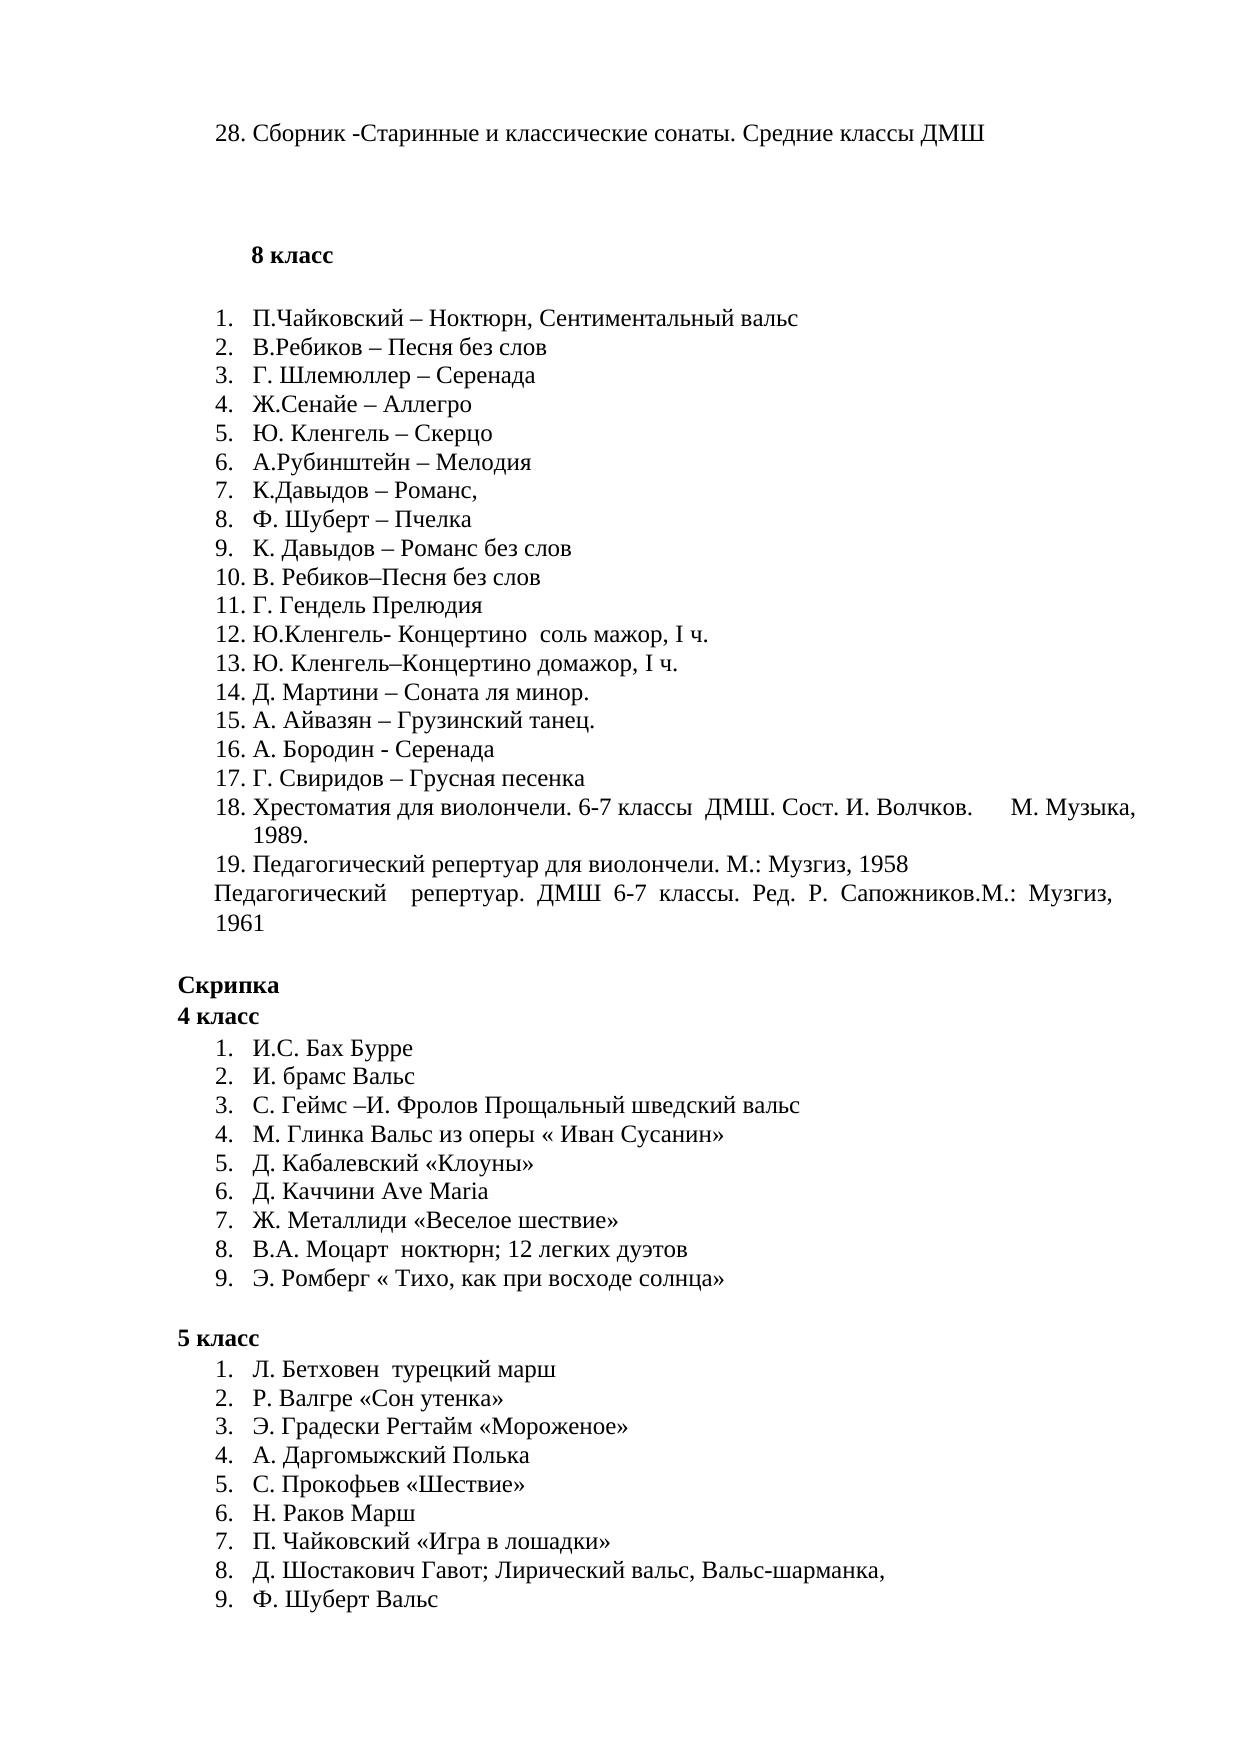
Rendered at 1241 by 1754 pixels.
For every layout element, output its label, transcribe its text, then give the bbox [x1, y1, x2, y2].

text 5 класс [177, 1323, 1114, 1351]
list Э. Ромберг « Тихо, как при восходе солнца» [215, 1263, 1152, 1291]
list Ю. Кленгель – Скерцо [215, 418, 1152, 447]
list Хрестоматия для виолончели. 6-7 классы ДМШ. Сост. И. Волчков. М. Музыка, 1989. [215, 792, 1152, 849]
list Ю.Кленгель- Концертино соль мажор, I ч. [215, 619, 1152, 648]
list Педагогический репертуар для виолончели. М.: Музгиз, 1958 [215, 849, 1152, 878]
list Р. Валгре «Сон утенка» [215, 1383, 1152, 1411]
text Педагогический репертуар. ДМШ 6-7 классы. Ред. Р. Сапожников.М.: Музгиз, 1961 [214, 878, 1114, 936]
list Ф. Шуберт Вальс [215, 1584, 1152, 1613]
list А. Бородин - Серенада [215, 734, 1152, 763]
list П. Чайковский «Игра в лошадки» [215, 1526, 1152, 1555]
list Ф. Шуберт – Пчелка [215, 504, 1152, 533]
text Скрипка [177, 970, 1114, 999]
list И. брамс Вальс [215, 1061, 1152, 1090]
text 4 класс [177, 1001, 1114, 1030]
list Л. Бетховен турецкий марш [215, 1354, 1152, 1383]
list С. Геймс –И. Фролов Прощальный шведский вальс [215, 1090, 1152, 1119]
list Ж.Сенайе – Аллегро [215, 389, 1152, 418]
list Сборник -Старинные и классические сонаты. Средние классы ДМШ [215, 118, 1152, 147]
list В.Ребиков – Песня без слов [215, 332, 1152, 361]
list Э. Градески Регтайм «Мороженое» [215, 1411, 1152, 1440]
list В. Ребиков–Песня без слов [215, 562, 1152, 591]
list А.Рубинштейн – Мелодия [215, 447, 1152, 476]
list А. Даргомыжский Полька [215, 1440, 1152, 1469]
list В.А. Моцарт ноктюрн; 12 легких дуэтов [215, 1234, 1152, 1263]
list К. Давыдов – Романс без слов [215, 533, 1152, 562]
text 8 класс [251, 241, 1114, 269]
list Д. Шостакович Гавот; Лирический вальс, Вальс-шарманка, [215, 1555, 1152, 1584]
list Н. Раков Марш [215, 1498, 1152, 1526]
list Г. Шлемюллер – Серенада [215, 361, 1152, 389]
list Ж. Металлиди «Веселое шествие» [215, 1205, 1152, 1234]
list И.С. Бах Бурре [215, 1033, 1152, 1061]
list Д. Мартини – Соната ля минор. [215, 677, 1152, 706]
list П.Чайковский – Ноктюрн, Сентиментальный вальс [215, 303, 1152, 332]
list М. Глинка Вальс из оперы « Иван Сусанин» [215, 1119, 1152, 1148]
list А. Айвазян – Грузинский танец. [215, 706, 1152, 734]
list Г. Свиридов – Грусная песенка [215, 763, 1152, 792]
list Г. Гендель Прелюдия [215, 591, 1152, 619]
list Д. Кабалевский «Клоуны» [215, 1148, 1152, 1176]
list Д. Каччини Ave Maria [215, 1176, 1152, 1205]
list К.Давыдов – Романс, [215, 476, 1152, 504]
list Ю. Кленгель–Концертино домажор, I ч. [215, 648, 1152, 677]
list С. Прокофьев «Шествие» [215, 1469, 1152, 1498]
